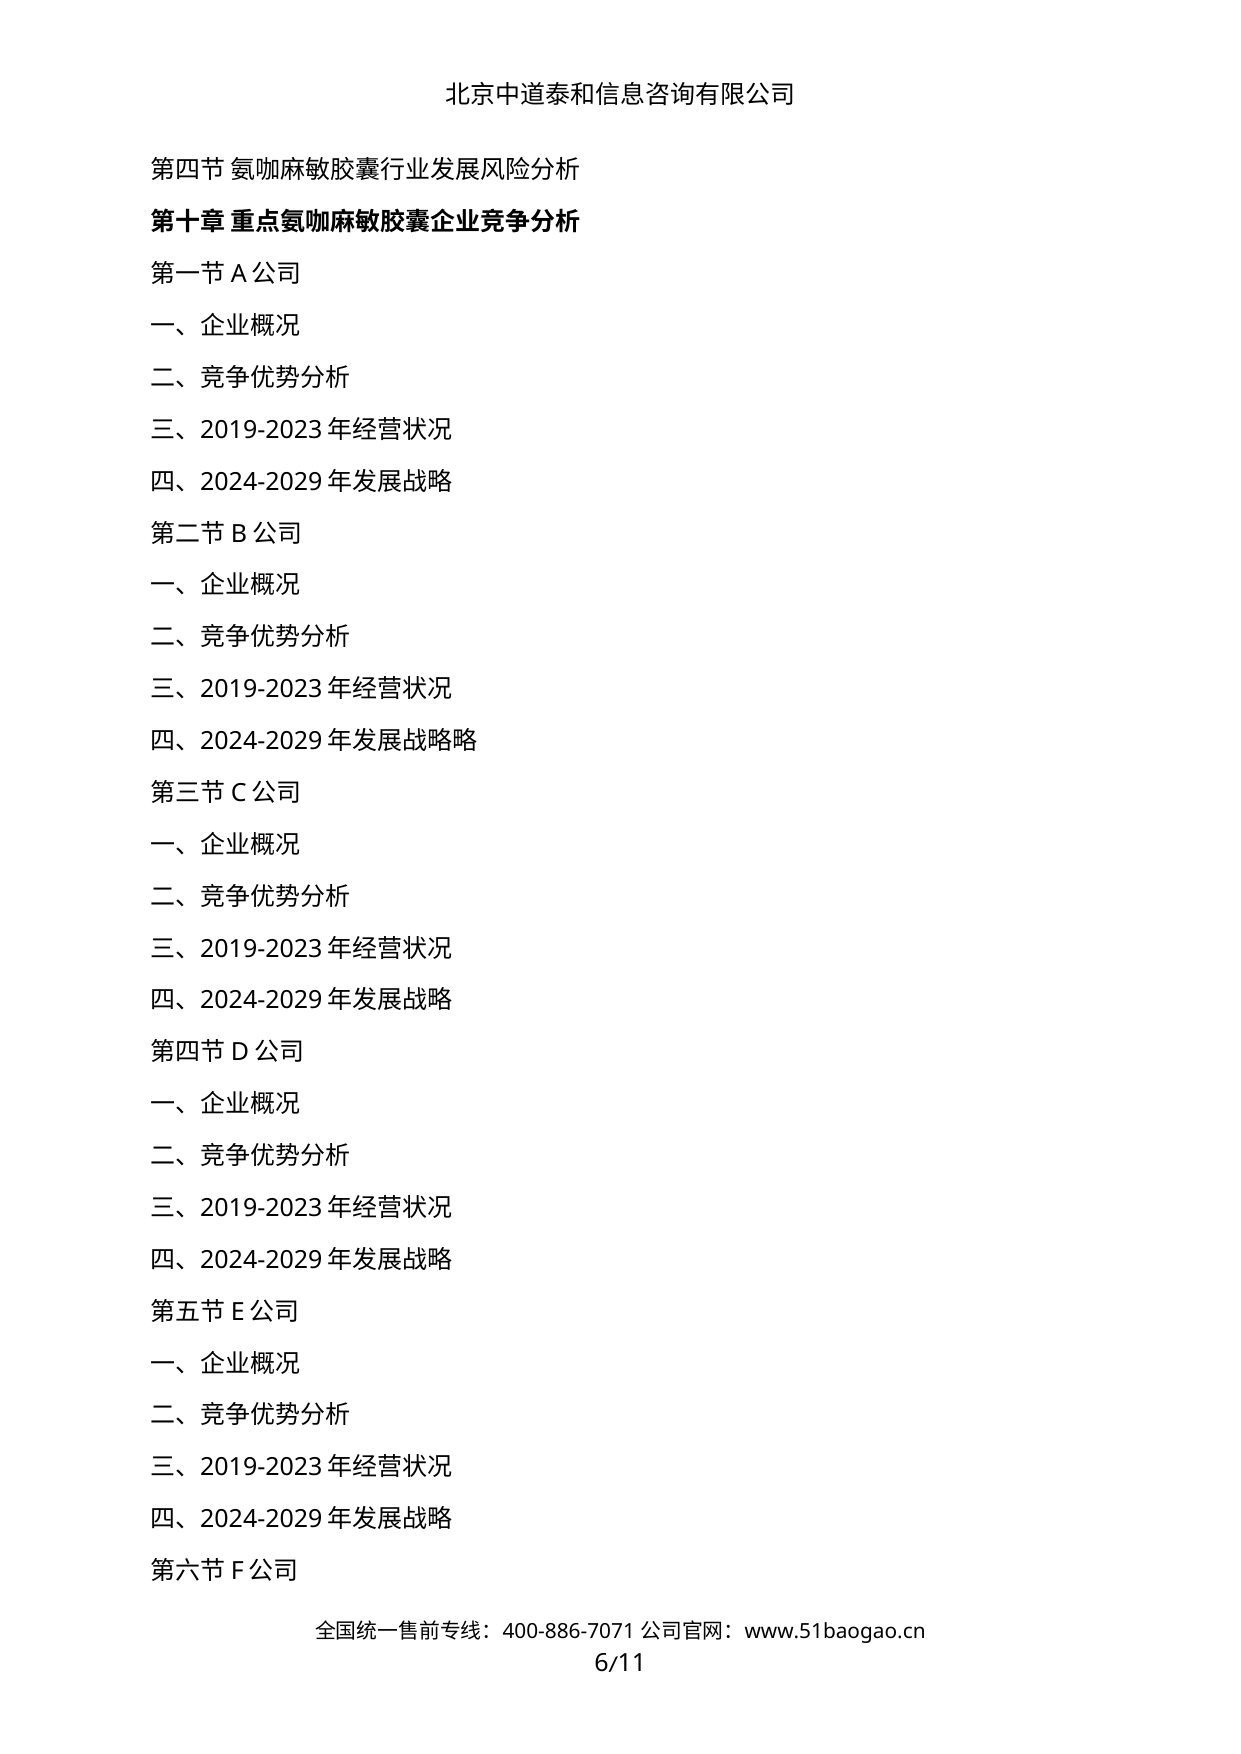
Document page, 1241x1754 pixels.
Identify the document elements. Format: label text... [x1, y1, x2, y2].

text 三、2019-2023年经营状况 [150, 669, 1090, 705]
text 三、2019-2023年经营状况 [150, 1447, 1090, 1483]
text 三、2019-2023年经营状况 [150, 1187, 1090, 1224]
text 第三节 C公司 [150, 772, 1090, 809]
text 一、企业概况 [150, 306, 1090, 342]
text 二、竞争优势分析 [150, 1136, 1090, 1172]
text 四、2024-2029年发展战略 [150, 1239, 1090, 1276]
text 第四节 氨咖麻敏胶囊行业发展风险分析 [150, 150, 1090, 186]
text 第一节 A公司 [150, 254, 1090, 290]
text 第十章 重点氨咖麻敏胶囊企业竞争分析 [150, 202, 1090, 238]
text 三、2019-2023年经营状况 [150, 409, 1090, 446]
text 一、企业概况 [150, 1343, 1090, 1379]
text 第四节 D公司 [150, 1032, 1090, 1068]
text 二、竞争优势分析 [150, 617, 1090, 653]
text 二、竞争优势分析 [150, 1395, 1090, 1431]
text 二、竞争优势分析 [150, 876, 1090, 912]
text 第二节 B公司 [150, 513, 1090, 549]
text 三、2019-2023年经营状况 [150, 928, 1090, 964]
text 一、企业概况 [150, 824, 1090, 861]
text 四、2024-2029年发展战略 [150, 1499, 1090, 1535]
text 一、企业概况 [150, 1084, 1090, 1120]
text 一、企业概况 [150, 565, 1090, 601]
text 第五节 E公司 [150, 1291, 1090, 1327]
text 二、竞争优势分析 [150, 357, 1090, 394]
text 四、2024-2029年发展战略 [150, 461, 1090, 497]
text 第六节 F公司 [150, 1551, 1090, 1587]
text 四、2024-2029年发展战略略 [150, 721, 1090, 757]
text 四、2024-2029年发展战略 [150, 980, 1090, 1016]
